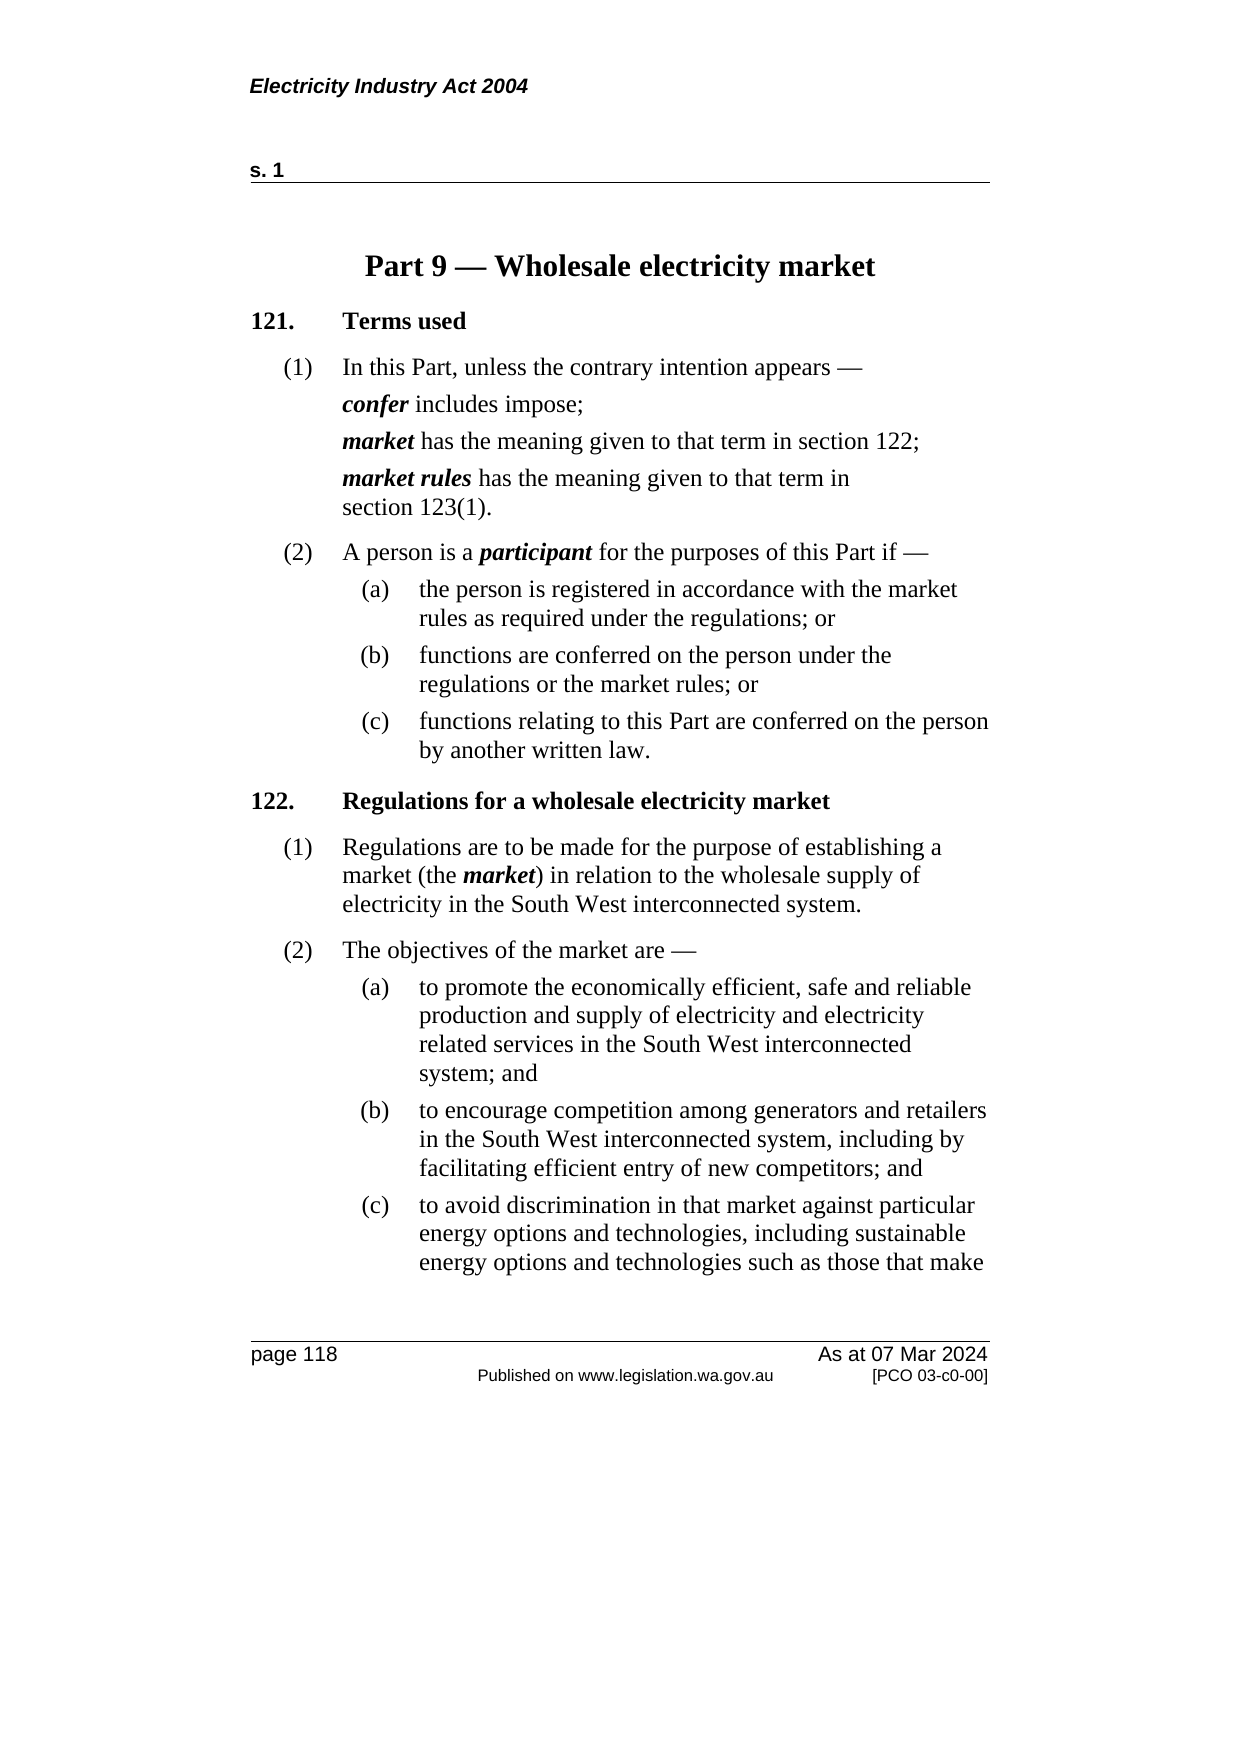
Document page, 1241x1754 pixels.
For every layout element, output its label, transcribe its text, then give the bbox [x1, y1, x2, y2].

subtitle 121. Terms used [251, 306, 990, 335]
text confer includes impose; [251, 389, 990, 418]
subtitle 122. Regulations for a wholesale electricity market [251, 786, 990, 815]
text (a) the person is registered in accordance with the market rules as required under the regulations; or [251, 574, 990, 632]
text (c) functions relating to this Part are conferred on the person by another written law. [251, 706, 990, 763]
text (2) The objectives of the market are — [251, 935, 990, 963]
subtitle Part 9 — Wholesale electricity market [251, 247, 990, 283]
text market has the meaning given to that term in section 122; [251, 426, 990, 455]
text (1) In this Part, unless the contrary intention appears — [251, 352, 990, 381]
text (2) A person is a participant for the purposes of this Part if — [251, 537, 990, 566]
text market rules has the meaning given to that term in section 123(1). [251, 463, 990, 521]
text (1) Regulations are to be made for the purpose of establishing a market (the market) in relation to the wholesale supply of electricity in the South West interconnected system. [251, 832, 990, 918]
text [251, 1190, 990, 1276]
text (b) to encourage competition among generators and retailers in the South West interconnected system, including by facilitating efficient entry of new competitors; and [251, 1095, 990, 1181]
text (a) to promote the economically efficient, safe and reliable production and supply of electricity and electricity related services in the South West interconnected system; and [251, 972, 990, 1087]
text (b) functions are conferred on the person under the regulations or the market rules; or [251, 640, 990, 698]
